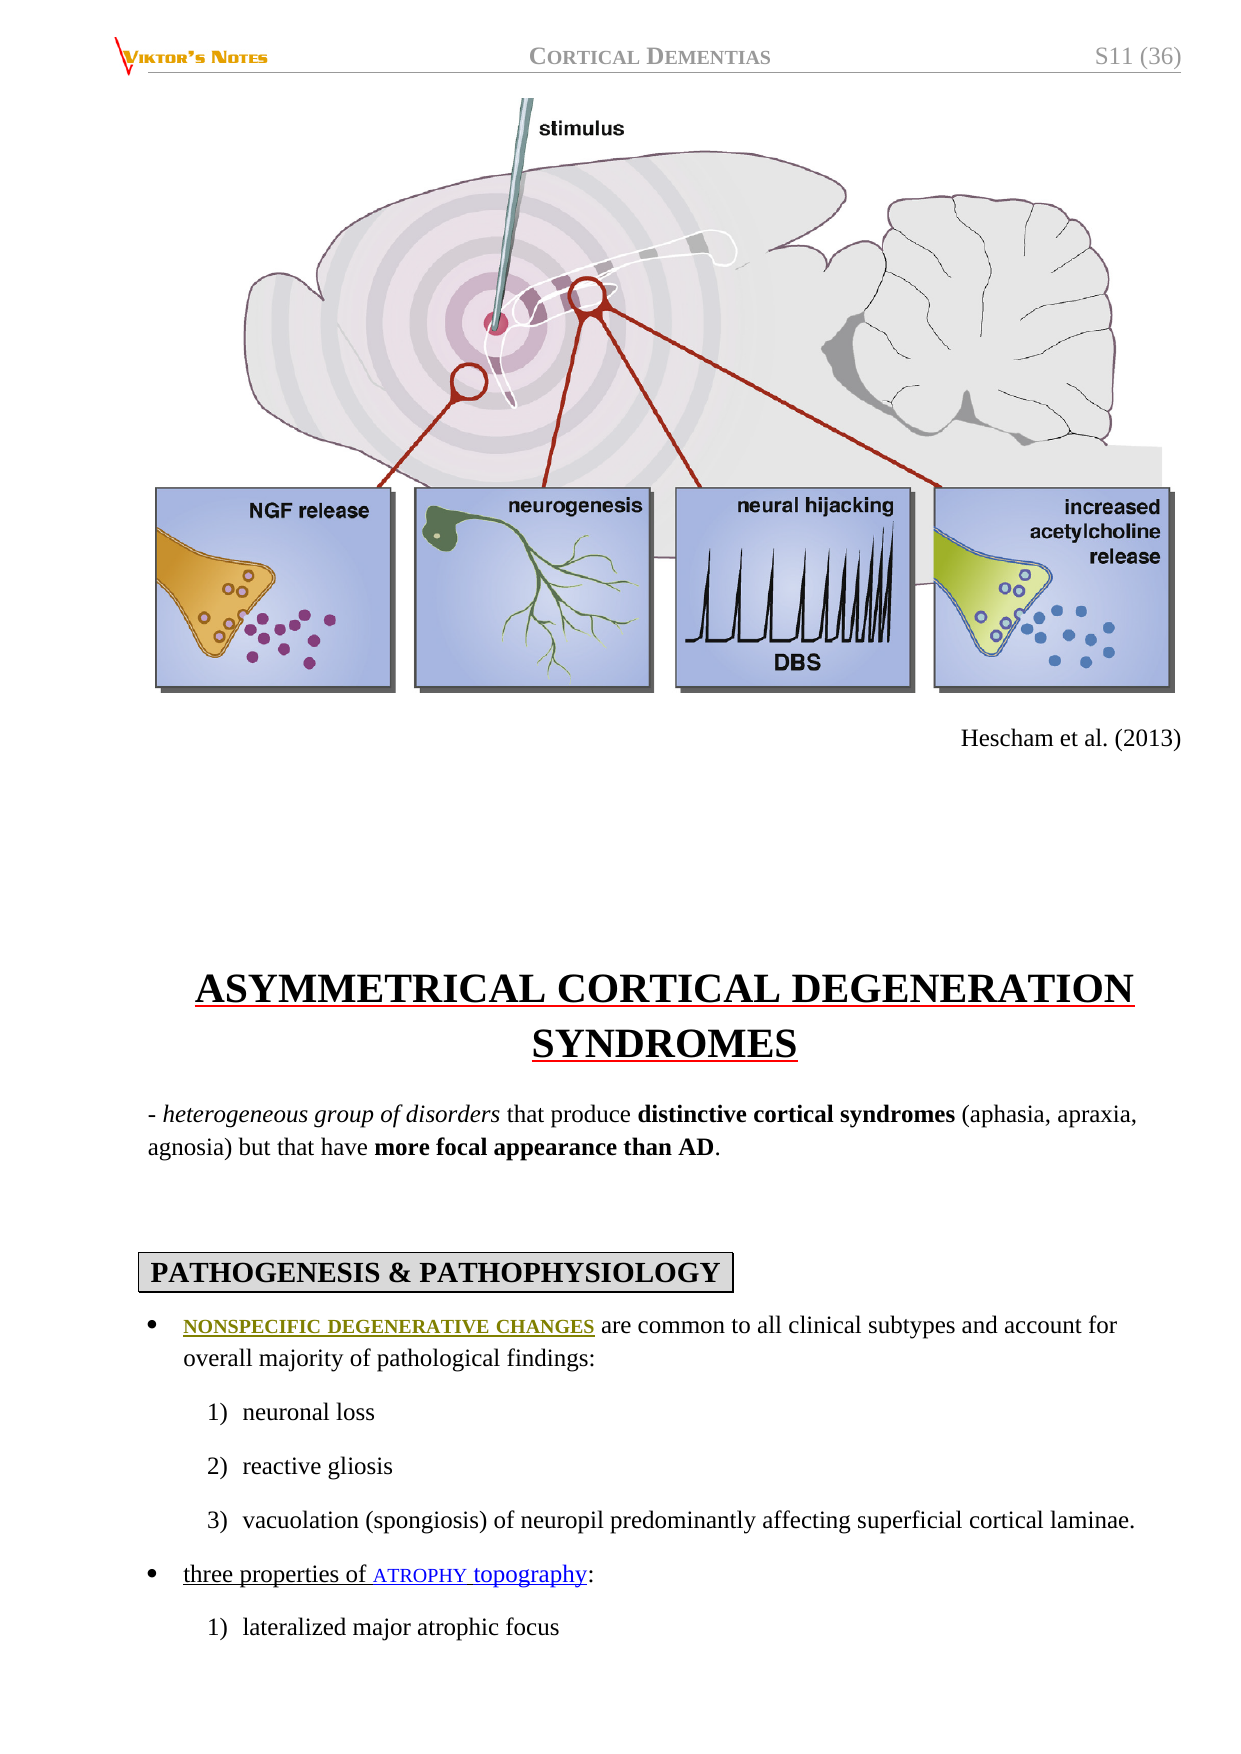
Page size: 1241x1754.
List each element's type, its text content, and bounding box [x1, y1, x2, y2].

text - heterogeneous group of disorders that produce distinctive cortical syndromes (aphasia, apraxia, agnosia) but that have more focal appearance than AD. [148, 1099, 1181, 1160]
text Asymmetrical Cortical Degeneration Syndromes [148, 963, 1181, 1066]
list nonspecific degenerative changes are common to all clinical subtypes and account for overall majority of pathological findings: [148, 1310, 1181, 1372]
picture [147, 98, 1182, 698]
list neuronal loss [207, 1397, 1181, 1426]
list three properties of atrophy topography: [148, 1559, 1181, 1587]
text Hescham et al. (2013) [138, 723, 1181, 752]
list lateralized major atrophic focus [207, 1612, 1181, 1641]
picture [112, 37, 269, 78]
text Pathogenesis & Pathophysiology [139, 1253, 732, 1291]
list reactive gliosis [207, 1451, 1181, 1480]
list vacuolation (spongiosis) of neuropil predominantly affecting superficial cortical laminae. [207, 1505, 1181, 1533]
